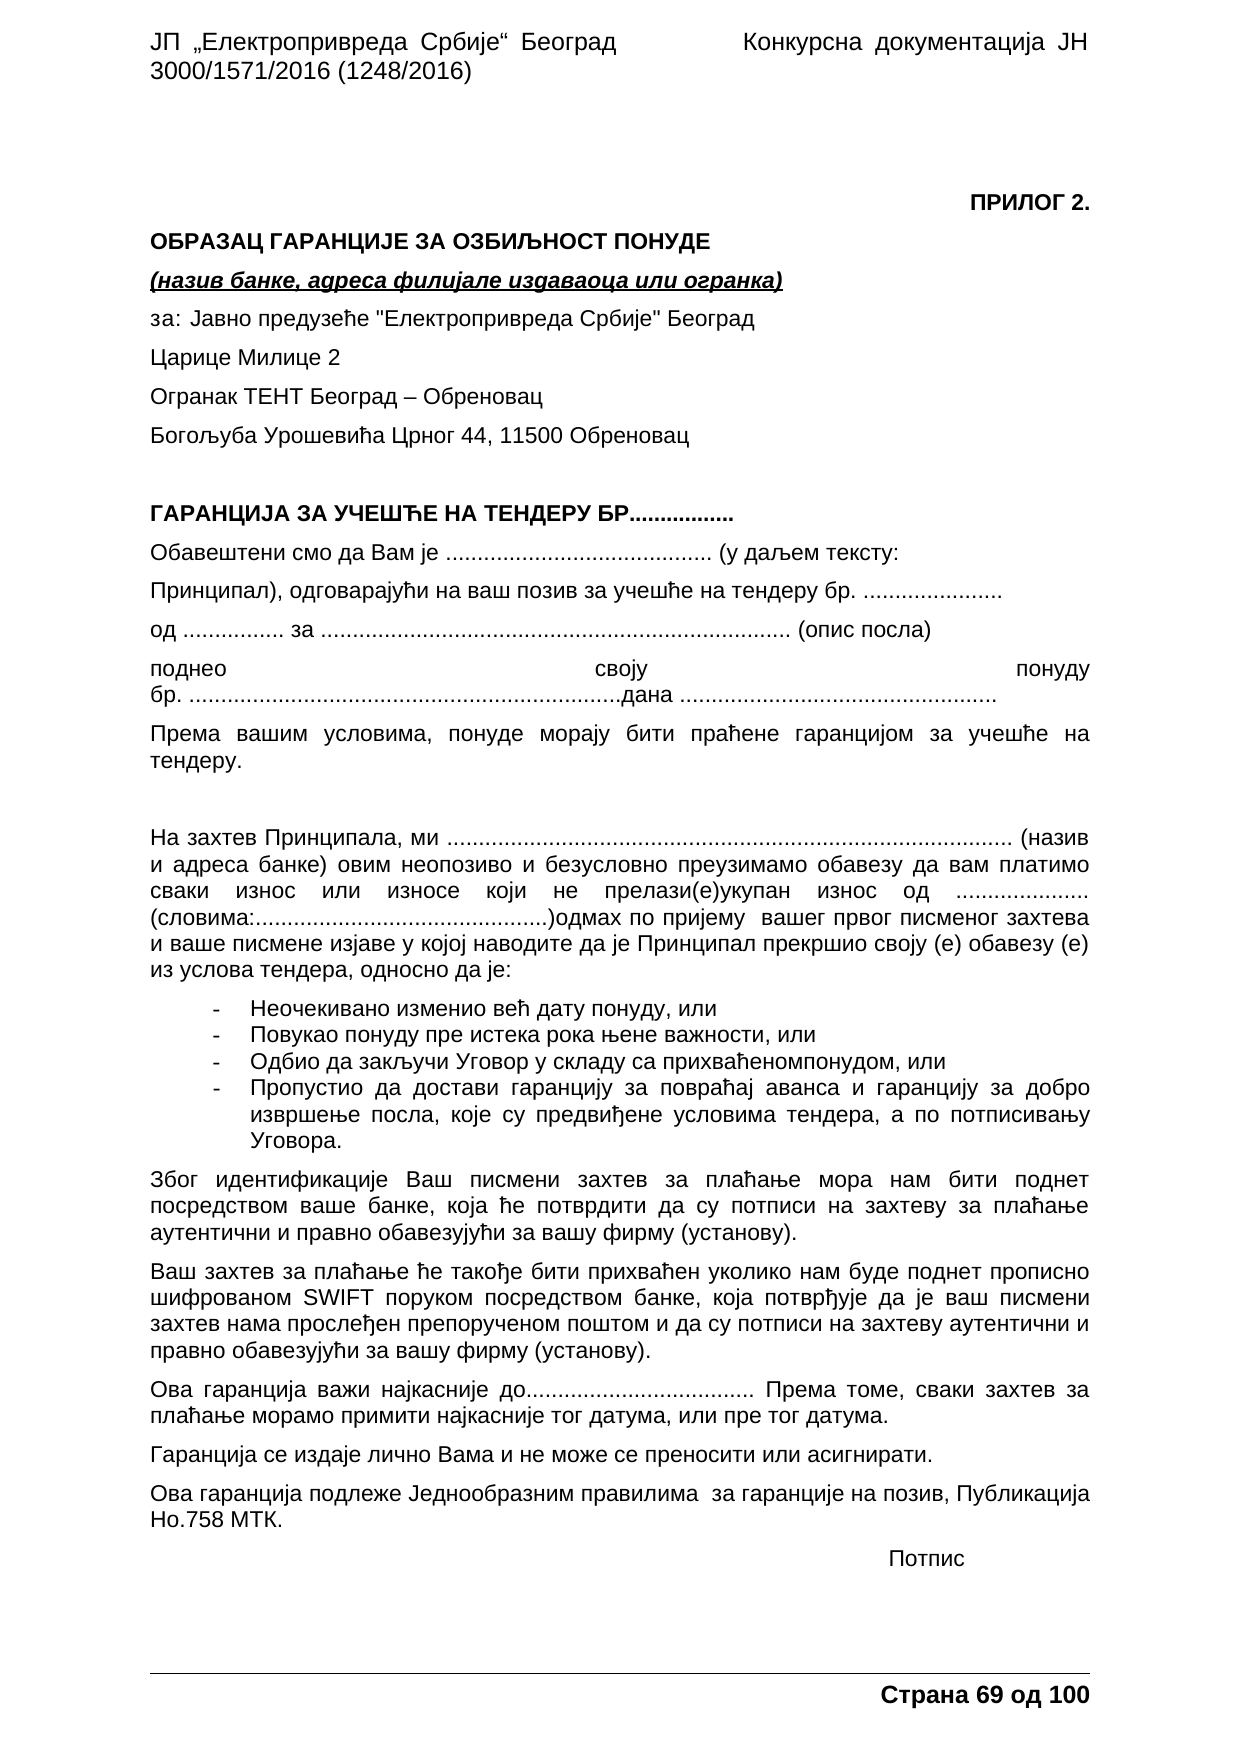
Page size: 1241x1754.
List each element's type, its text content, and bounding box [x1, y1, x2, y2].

text Ова гаранција важи најкасније до.................................... Према томе, сваки захтев за плаћање морамо примити најкасније тог датума, или пре тог датума. [150, 1376, 1090, 1428]
text од ................ за .......................................................................... (опис посла) [150, 616, 1090, 643]
text поднео своју понуду бр. ....................................................................дана .................................................. [150, 655, 1090, 708]
text за: Јавно предузеће "Електропривреда Србије" Београд [150, 305, 1090, 332]
list Пропустио да достави гаранцију за повраћај аванса и гаранцију за добро извршење посла, које су предвиђене условима тендера, а по потписивању Уговора. [213, 1074, 1090, 1153]
text Због идентификације Ваш писмени захтев за плаћање мора нам бити поднет посредством ваше банке, која ће потврдити да су потписи на захтеву за плаћање аутентични и правно обавезујући за вашу фирму (установу). [150, 1166, 1090, 1245]
list ОБРАЗАЦ ГАРАНЦИЈЕ ЗА ОЗБИЉНОСТ ПОНУДЕ [150, 228, 1090, 254]
text ГАРАНЦИЈА ЗА УЧЕШЋЕ НА ТЕНДЕРУ БР................. [150, 500, 1090, 526]
text Ваш захтев за плаћање ће такође бити прихваћен уколико нам буде поднет прописно шифрованом SWIFT поруком посредством банке, која потврђује да је ваш писмени захтев нама прослеђен препорученом поштом и да су потписи на захтеву аутентични и правно обавезујући за вашу фирму (установу). [150, 1258, 1090, 1363]
text (назив банке, адреса филијале издаваоца или огранка) [150, 267, 1090, 293]
text Обавештени смо да Вам је .......................................... (у даљем тексту: [150, 538, 1090, 565]
list Неочекивано изменио већ дату понуду, или [212, 995, 1090, 1021]
text Принципал), одговарајући на ваш позив за учешће на тендеру бр. ...................... [150, 577, 1090, 604]
list Повукао понуду пре истека рока њене важности, или [212, 1021, 1090, 1048]
text Ова гаранција подлеже Једнообразним правилима за гаранције на позив, Публикација Но.758 МТК. [150, 1479, 1090, 1532]
list Одбио да закључи Уговор у складу са прихваћеномпонудом, или [212, 1048, 1090, 1074]
text Према вашим условима, понуде морају бити праћене гаранцијом за учешће на тендеру. [150, 720, 1090, 773]
text На захтев Принципала, ми ......................................................................................... (назив и адреса банке) овим неопозиво и безусловно преузимамо обавезу да вам платимо сваки износ или износе који не прелази(е)укупан износ од .....................(словима:..............................................)одмах по пријему вашег првог писменог захтева и ваше писмене изјаве у којој наводите да је Принципал прекршио своју (е) обавезу (е) из услова тендера, односно да је: [150, 824, 1090, 982]
text Огранак ТЕНТ Београд – Обреновац [150, 383, 1090, 409]
text Царице Милице 2 [150, 344, 1090, 371]
text Потпис [888, 1545, 1090, 1571]
text Гаранција се издаје лично Вама и не може се преносити или асигнирати. [150, 1441, 1090, 1467]
text Богољуба Урошевића Црног 44, 11500 Обреновац [150, 422, 1090, 448]
text ПРИЛОГ 2. [150, 189, 1090, 215]
